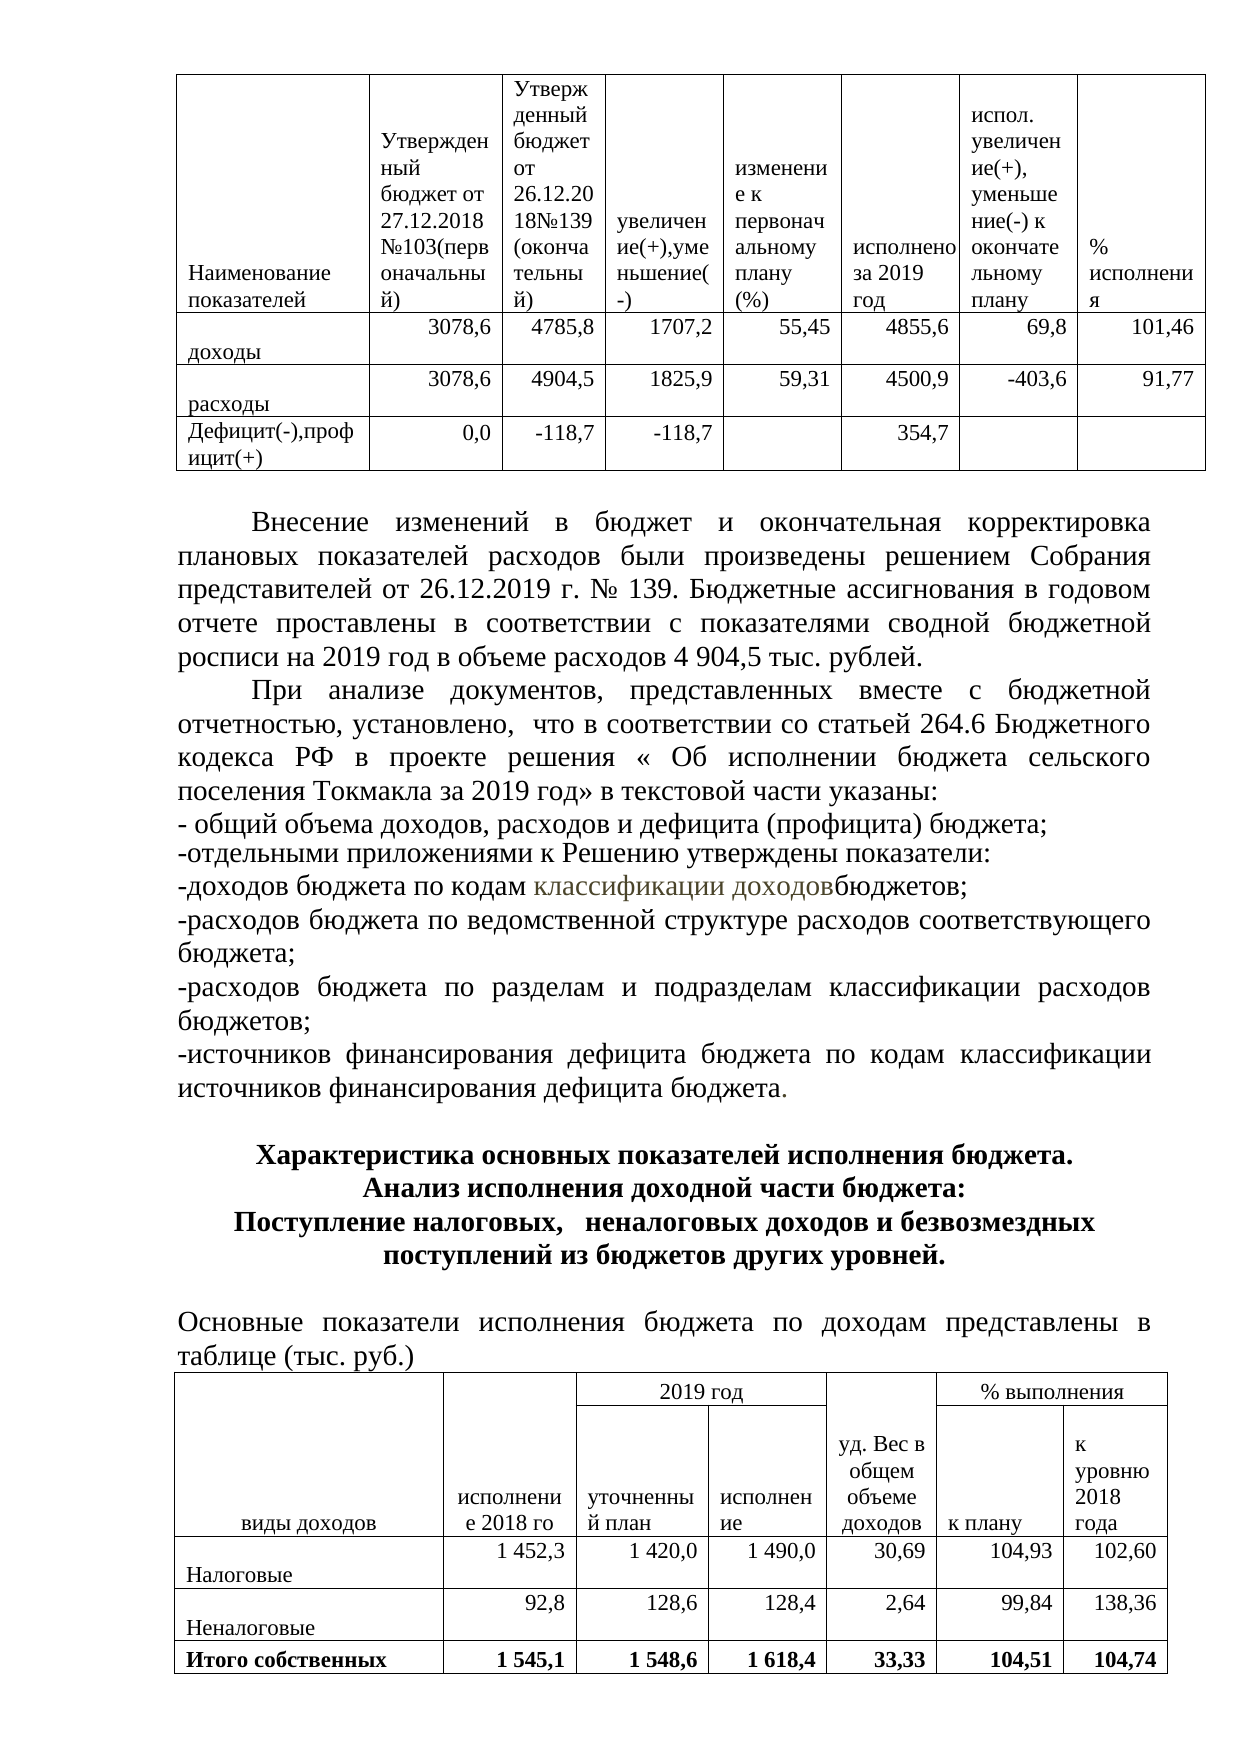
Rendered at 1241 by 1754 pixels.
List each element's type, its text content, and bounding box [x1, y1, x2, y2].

table_cell 4904,5 [503, 365, 605, 416]
table_cell 1 452,3 [444, 1537, 576, 1588]
table_cell уточненный план [577, 1406, 708, 1536]
table_cell 91,77 [1078, 365, 1205, 416]
table_header Утвержденный бюджет от 27.12.2018№103(первоначальный) [370, 75, 502, 312]
table_cell 1 618,4 [709, 1641, 826, 1673]
table_header % исполнения [1078, 75, 1205, 312]
table_cell исполнение [709, 1406, 826, 1536]
table_cell 33,33 [827, 1641, 936, 1673]
table_cell 3078,6 [370, 313, 502, 364]
table_cell 55,45 [724, 313, 841, 364]
table_cell [724, 417, 841, 470]
table_cell 104,93 [937, 1537, 1063, 1588]
text - общий объема доходов, расходов и дефицита (профицита) бюджета; [177, 806, 1152, 840]
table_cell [175, 1641, 443, 1673]
table_cell 4500,9 [842, 365, 959, 416]
table_header Наименование показателей [177, 75, 369, 312]
text -доходов бюджета по кодам классификации доходовбюджетов; [177, 868, 1152, 902]
table_cell 128,6 [577, 1589, 708, 1640]
text При анализе документов, представленных вместе с бюджетной отчетностью, установлено, что в соответствии со статьей 264.6 Бюджетного кодекса РФ в проекте решения « Об исполнении бюджета сельского поселения Токмакла за 2019 год» в текстовой части указаны: [177, 672, 1152, 806]
table_cell 102,60 [1064, 1537, 1167, 1588]
table_header виды доходов [175, 1373, 443, 1536]
text -отдельными приложениями к Решению утверждены показатели: [177, 840, 1147, 868]
table_cell -118,7 [606, 417, 723, 470]
text Внесение изменений в бюджет и окончательная корректировка плановых показателей расходов были произведены решением Собрания представителей от 26.12.2019 г. № 139. Бюджетные ассигнования в годовом отчете проставлены в соответствии с показателями сводной бюджетной росписи на 2019 год в объеме расходов 4 904,5 тыс. рублей. [177, 504, 1152, 672]
table_cell 1 490,0 [709, 1537, 826, 1588]
table_header 2019 год [577, 1373, 826, 1404]
table_cell Дефицит(-),профицит(+) [177, 417, 369, 470]
table_cell 354,7 [842, 417, 959, 470]
text -источников финансирования дефицита бюджета по кодам классификации источников финансирования дефицита бюджета. [177, 1036, 1152, 1103]
table_cell 2,64 [827, 1589, 936, 1640]
table_cell 3078,6 [370, 365, 502, 416]
table_header % выполнения [937, 1373, 1167, 1404]
table_cell 4785,8 [503, 313, 605, 364]
text -расходов бюджета по разделам и подразделам классификации расходов бюджетов; [177, 969, 1152, 1036]
table_cell 1825,9 [606, 365, 723, 416]
text -расходов бюджета по ведомственной структуре расходов соответствующего бюджета; [177, 902, 1152, 969]
table_header испол. увеличение(+), уменьшение(-) к окончательному плану [960, 75, 1077, 312]
table_cell 138,36 [1064, 1589, 1167, 1640]
table_header уд. Вес в общем объеме доходов [827, 1373, 936, 1536]
table_cell Налоговые [175, 1537, 443, 1588]
table_cell 1707,2 [606, 313, 723, 364]
table_header исполнено за 2019 год [842, 75, 959, 312]
table_cell 128,4 [709, 1589, 826, 1640]
table_cell к плану [937, 1406, 1063, 1536]
table_cell [960, 417, 1077, 470]
table_cell 1 545,1 [444, 1641, 576, 1673]
table_header изменение к первоначальному плану (%) [724, 75, 841, 312]
table_cell к уровню 2018 года [1064, 1406, 1167, 1536]
text Анализ исполнения доходной части бюджета: [177, 1170, 1152, 1204]
table_cell 0,0 [370, 417, 502, 470]
table_cell -118,7 [503, 417, 605, 470]
table_cell 99,84 [937, 1589, 1063, 1640]
table_cell 69,8 [960, 313, 1077, 364]
table_cell 92,8 [444, 1589, 576, 1640]
table_cell -403,6 [960, 365, 1077, 416]
table_cell 104,74 [1064, 1641, 1167, 1673]
table_cell 1 548,6 [577, 1641, 708, 1673]
table_cell 1 420,0 [577, 1537, 708, 1588]
table_header Утвержденный бюджет от 26.12.2018№139(окончательный) [503, 75, 605, 312]
table_cell 59,31 [724, 365, 841, 416]
table_cell 101,46 [1078, 313, 1205, 364]
text Поступление налоговых, неналоговых доходов и безвозмездных поступлений из бюджетов других уровней. [177, 1204, 1152, 1271]
table_cell доходы [177, 313, 369, 364]
table_cell расходы [177, 365, 369, 416]
table_header исполнение 2018 го [444, 1373, 576, 1536]
table_header увеличение(+),уменьшение(-) [606, 75, 723, 312]
table_cell [1078, 417, 1205, 470]
table_cell Неналоговые [175, 1589, 443, 1640]
table_cell 104,51 [937, 1641, 1063, 1673]
text Основные показатели исполнения бюджета по доходам представлены в таблице (тыс. руб.) [177, 1304, 1152, 1372]
table_cell 4855,6 [842, 313, 959, 364]
table_cell 30,69 [827, 1537, 936, 1588]
text Характеристика основных показателей исполнения бюджета. [177, 1137, 1152, 1170]
